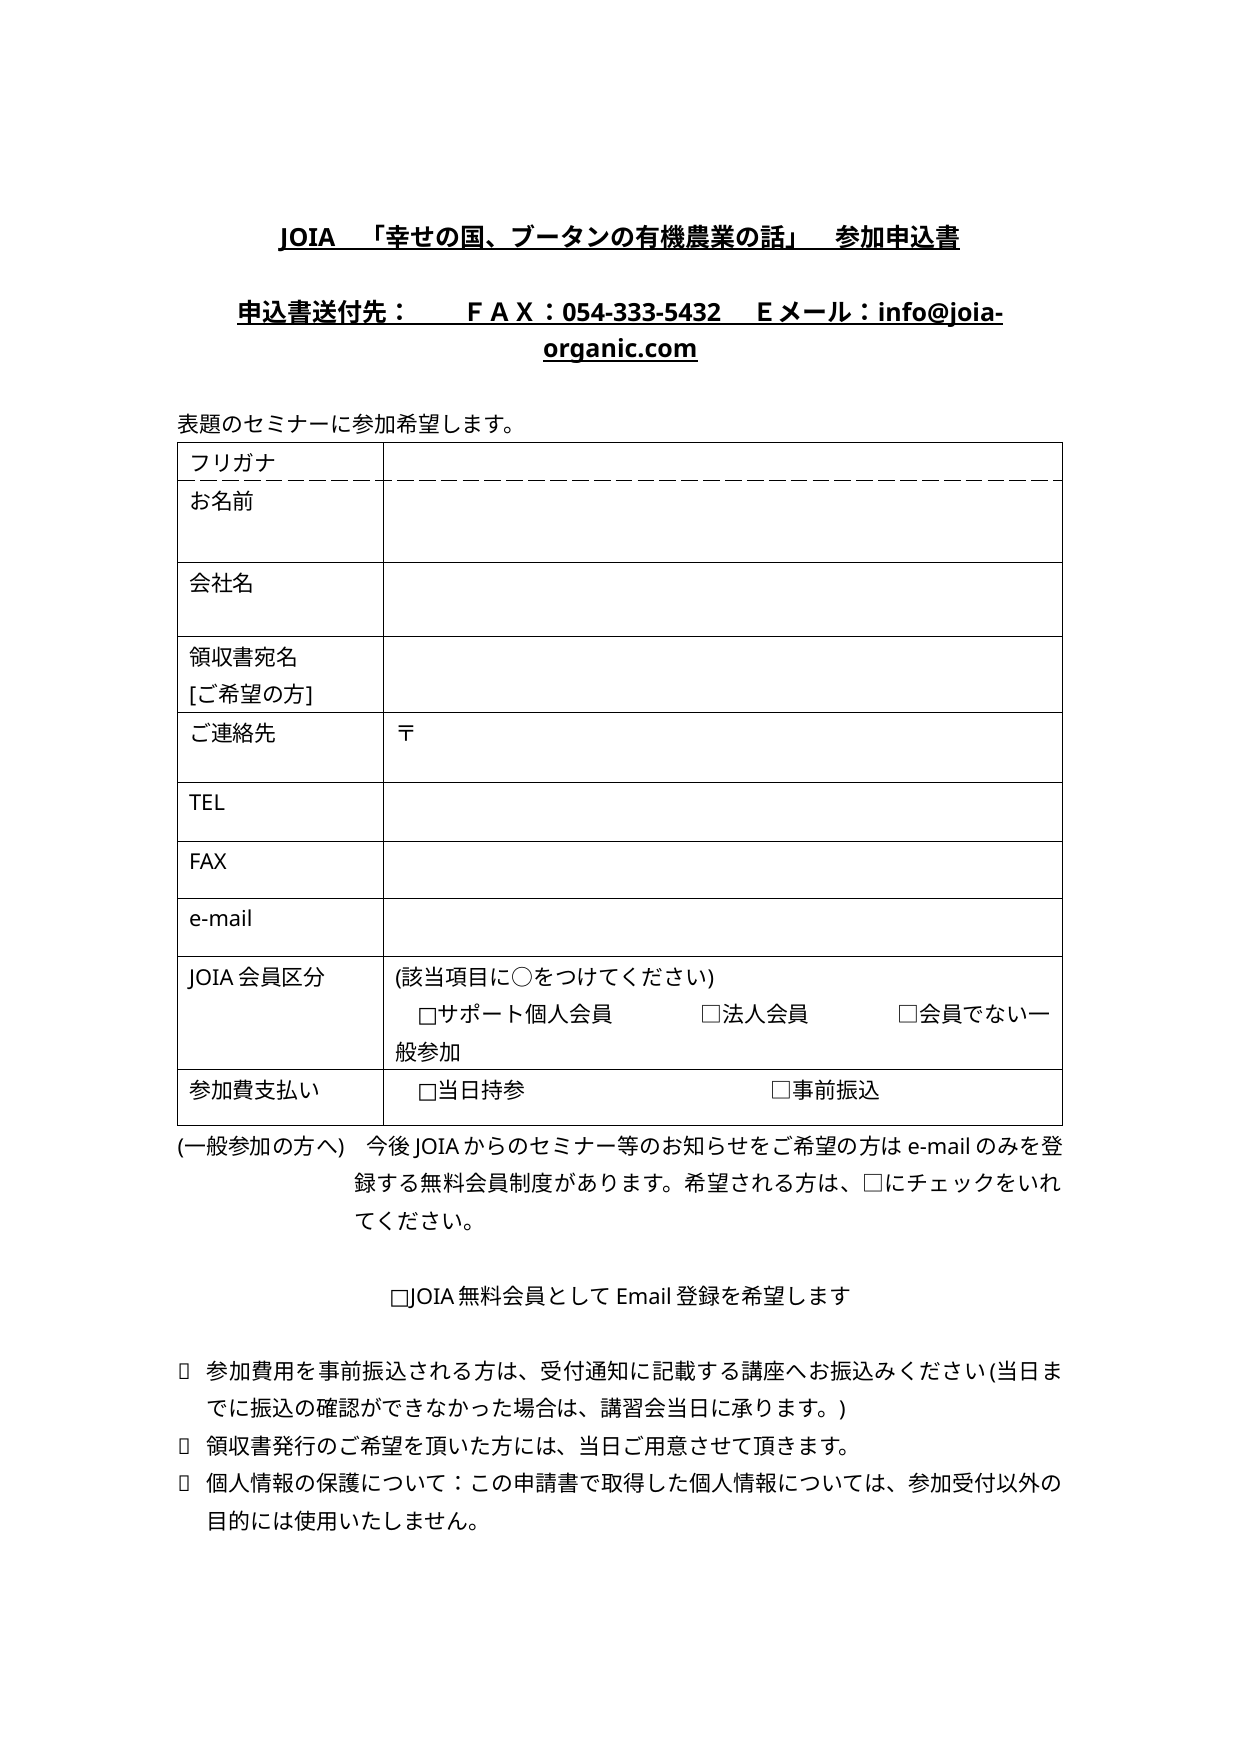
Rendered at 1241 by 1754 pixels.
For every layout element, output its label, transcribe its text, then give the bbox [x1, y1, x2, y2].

table_cell FAX [178, 842, 383, 898]
table_cell JOIA会員区分 [178, 957, 383, 1069]
text  参加費用を事前振込される方は、受付通知に記載する講座へお振込みください(当日までに振込の確認ができなかった場合は、講習会当日に承ります。) [177, 1351, 1063, 1426]
table_cell [384, 480, 1062, 562]
table_header [384, 443, 1062, 480]
table_header フリガナ [178, 443, 383, 480]
table_cell [384, 563, 1062, 636]
table_cell [384, 637, 1062, 712]
table_cell [384, 842, 1062, 898]
text 表題のセミナーに参加希望します。 [177, 404, 1063, 442]
table_cell [384, 899, 1062, 956]
table_cell お名前 [178, 480, 383, 562]
table_cell 領収書宛名 [ご希望の方] [178, 637, 383, 712]
table_cell [384, 783, 1062, 841]
table_cell 会社名 [178, 563, 383, 636]
table_cell TEL [178, 783, 383, 841]
table_cell 参加費支払い [178, 1070, 383, 1125]
table_cell e-mail [178, 899, 383, 956]
table_cell 〒 [384, 713, 1062, 782]
text □JOIA無料会員としてEmail登録を希望します [177, 1276, 1063, 1313]
text 申込書送付先： ＦＡＸ：054-333-5432 Ｅメール：info@joia-organic.com [177, 292, 1063, 367]
text  個人情報の保護について：この申請書で取得した個人情報については、参加受付以外の目的には使用いたしません。 [177, 1463, 1063, 1538]
text  領収書発行のご希望を頂いた方には、当日ご用意させて頂きます。 [177, 1426, 1063, 1463]
text JOIA 「幸せの国、ブータンの有機農業の話」 参加申込書 [177, 217, 1063, 254]
table_cell □当日持参 □事前振込 [384, 1070, 1062, 1125]
text (一般参加の方へ) 今後JOIAからのセミナー等のお知らせをご希望の方はe-mailのみを登録する無料会員制度があります。希望される方は、□にチェックをいれてください。 [177, 1126, 1063, 1238]
table_cell (該当項目に○をつけてください) □サポート個人会員 □法人会員 □会員でない一般参加 [384, 957, 1062, 1069]
table_cell ご連絡先 [178, 713, 383, 782]
